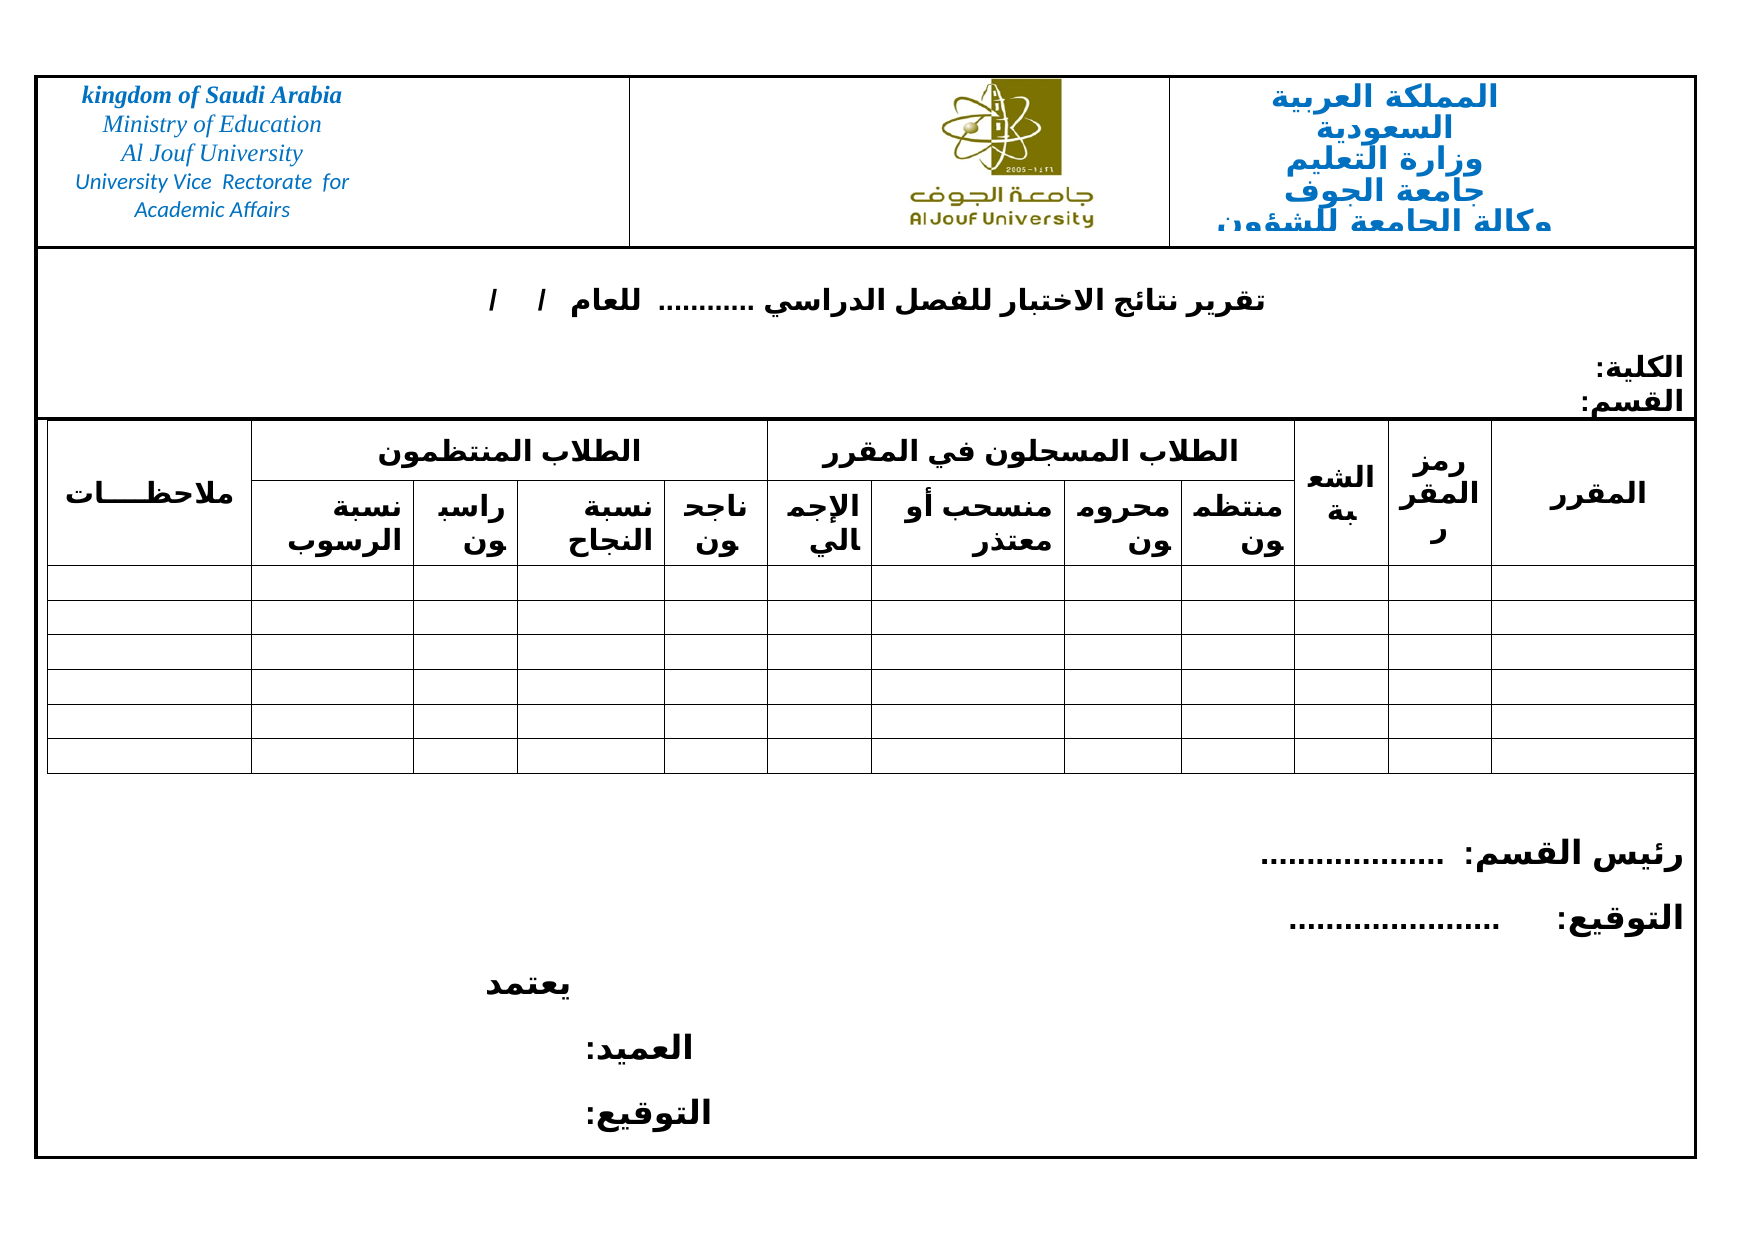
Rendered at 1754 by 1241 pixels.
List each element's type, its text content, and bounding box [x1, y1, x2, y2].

table_header [1170, 78, 1694, 246]
table_header [630, 78, 1169, 246]
table_cell تقرير نتائج الاختبار للفصل الدراسي ............ للعام / / الكلية: القسم: [38, 249, 1694, 417]
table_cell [38, 420, 1694, 1156]
table_header [38, 78, 629, 246]
